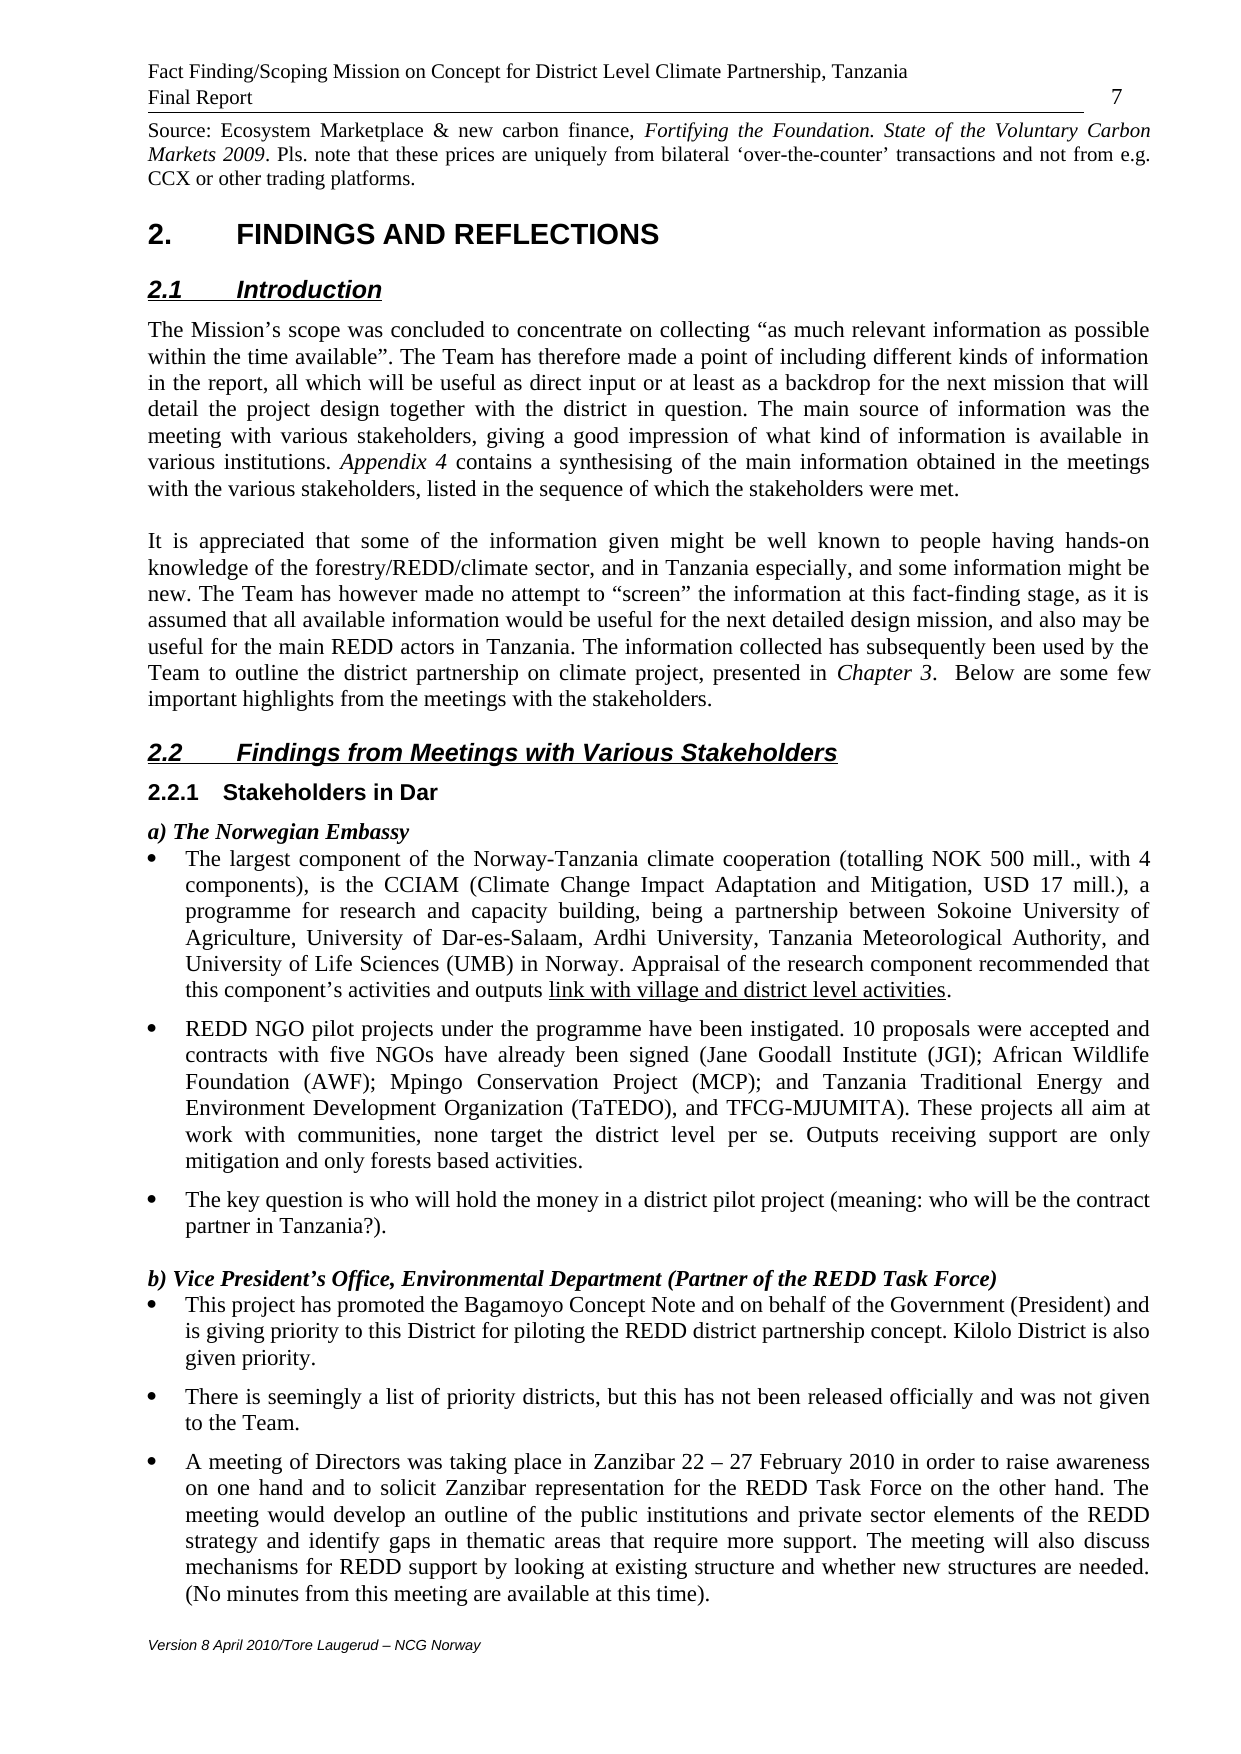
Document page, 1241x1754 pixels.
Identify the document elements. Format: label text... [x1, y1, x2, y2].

subtitle 2. findings and reflections [148, 217, 1152, 250]
list There is seemingly a list of priority districts, but this has not been released officially and was not given to the Team. [148, 1383, 1152, 1436]
subtitle 2.2.1 Stakeholders in Dar [148, 779, 1152, 806]
subtitle 2.2 Findings from Meetings with Various Stakeholders [148, 738, 1152, 767]
subtitle 2.1 Introduction [148, 275, 1152, 304]
text b) Vice President’s Office, Environmental Department (Partner of the REDD Task Force) [148, 1265, 1152, 1291]
text It is appreciated that some of the information given might be well known to people having hands-on knowledge of the forestry/REDD/climate sector, and in Tanzania especially, and some information might be new. The Team has however made no attempt to “screen” the information at this fact-finding stage, as it is assumed that all available information would be useful for the next detailed design mission, and also may be useful for the main REDD actors in Tanzania. The information collected has subsequently been used by the Team to outline the district partnership on climate project, presented in Chapter 3. Below are some few important highlights from the meetings with the stakeholders. [148, 527, 1151, 712]
list The key question is who will hold the money in a district pilot project (meaning: who will be the contract partner in Tanzania?). [148, 1186, 1152, 1238]
text a) The Norwegian Embassy [148, 818, 1152, 844]
list A meeting of Directors was taking place in Zanzibar 22 – 27 February 2010 in order to raise awareness on one hand and to solicit Zanzibar representation for the REDD Task Force on the other hand. The meeting would develop an outline of the public institutions and private sector elements of the REDD strategy and identify gaps in thematic areas that require more support. The meeting will also discuss mechanisms for REDD support by looking at existing structure and whether new structures are needed. (No minutes from this meeting are available at this time). [148, 1448, 1152, 1606]
list This project has promoted the Bagamoyo Concept Note and on behalf of the Government (President) and is giving priority to this District for piloting the REDD district partnership concept. Kilolo District is also given priority. [148, 1291, 1152, 1370]
list REDD NGO pilot projects under the programme have been instigated. 10 proposals were accepted and contracts with five NGOs have already been signed (Jane Goodall Institute (JGI); African Wildlife Foundation (AWF); Mpingo Conservation Project (MCP); and Tanzania Traditional Energy and Environment Development Organization (TaTEDO), and TFCG-MJUMITA). These projects all aim at work with communities, none target the district level per se. Outputs receiving support are only mitigation and only forests based activities. [148, 1015, 1152, 1173]
list The largest component of the Norway-Tanzania climate cooperation (totalling NOK 500 mill., with 4 components), is the CCIAM (Climate Change Impact Adaptation and Mitigation, USD 17 mill.), a programme for research and capacity building, being a partnership between Sokoine University of Agriculture, University of Dar-es-Salaam, Ardhi University, Tanzania Meteorological Authority, and University of Life Sciences (UMB) in Norway. Appraisal of the research component recommended that this component’s activities and outputs link with village and district level activities. [148, 844, 1152, 1003]
text The Mission’s scope was concluded to concentrate on collecting “as much relevant information as possible within the time available”. The Team has therefore made a point of including different kinds of information in the report, all which will be useful as direct input or at least as a backdrop for the next mission that will detail the project design together with the district in question. The main source of information was the meeting with various stakeholders, giving a good impression of what kind of information is available in various institutions. Appendix 4 contains a synthesising of the main information obtained in the meetings with the various stakeholders, listed in the sequence of which the stakeholders were met. [148, 316, 1151, 501]
text Source: Ecosystem Marketplace & new carbon finance, Fortifying the Foundation. State of the Voluntary Carbon Markets 2009. Pls. note that these prices are uniquely from bilateral ‘over-the-counter’ transactions and not from e.g. CCX or other trading platforms. [148, 118, 1152, 190]
